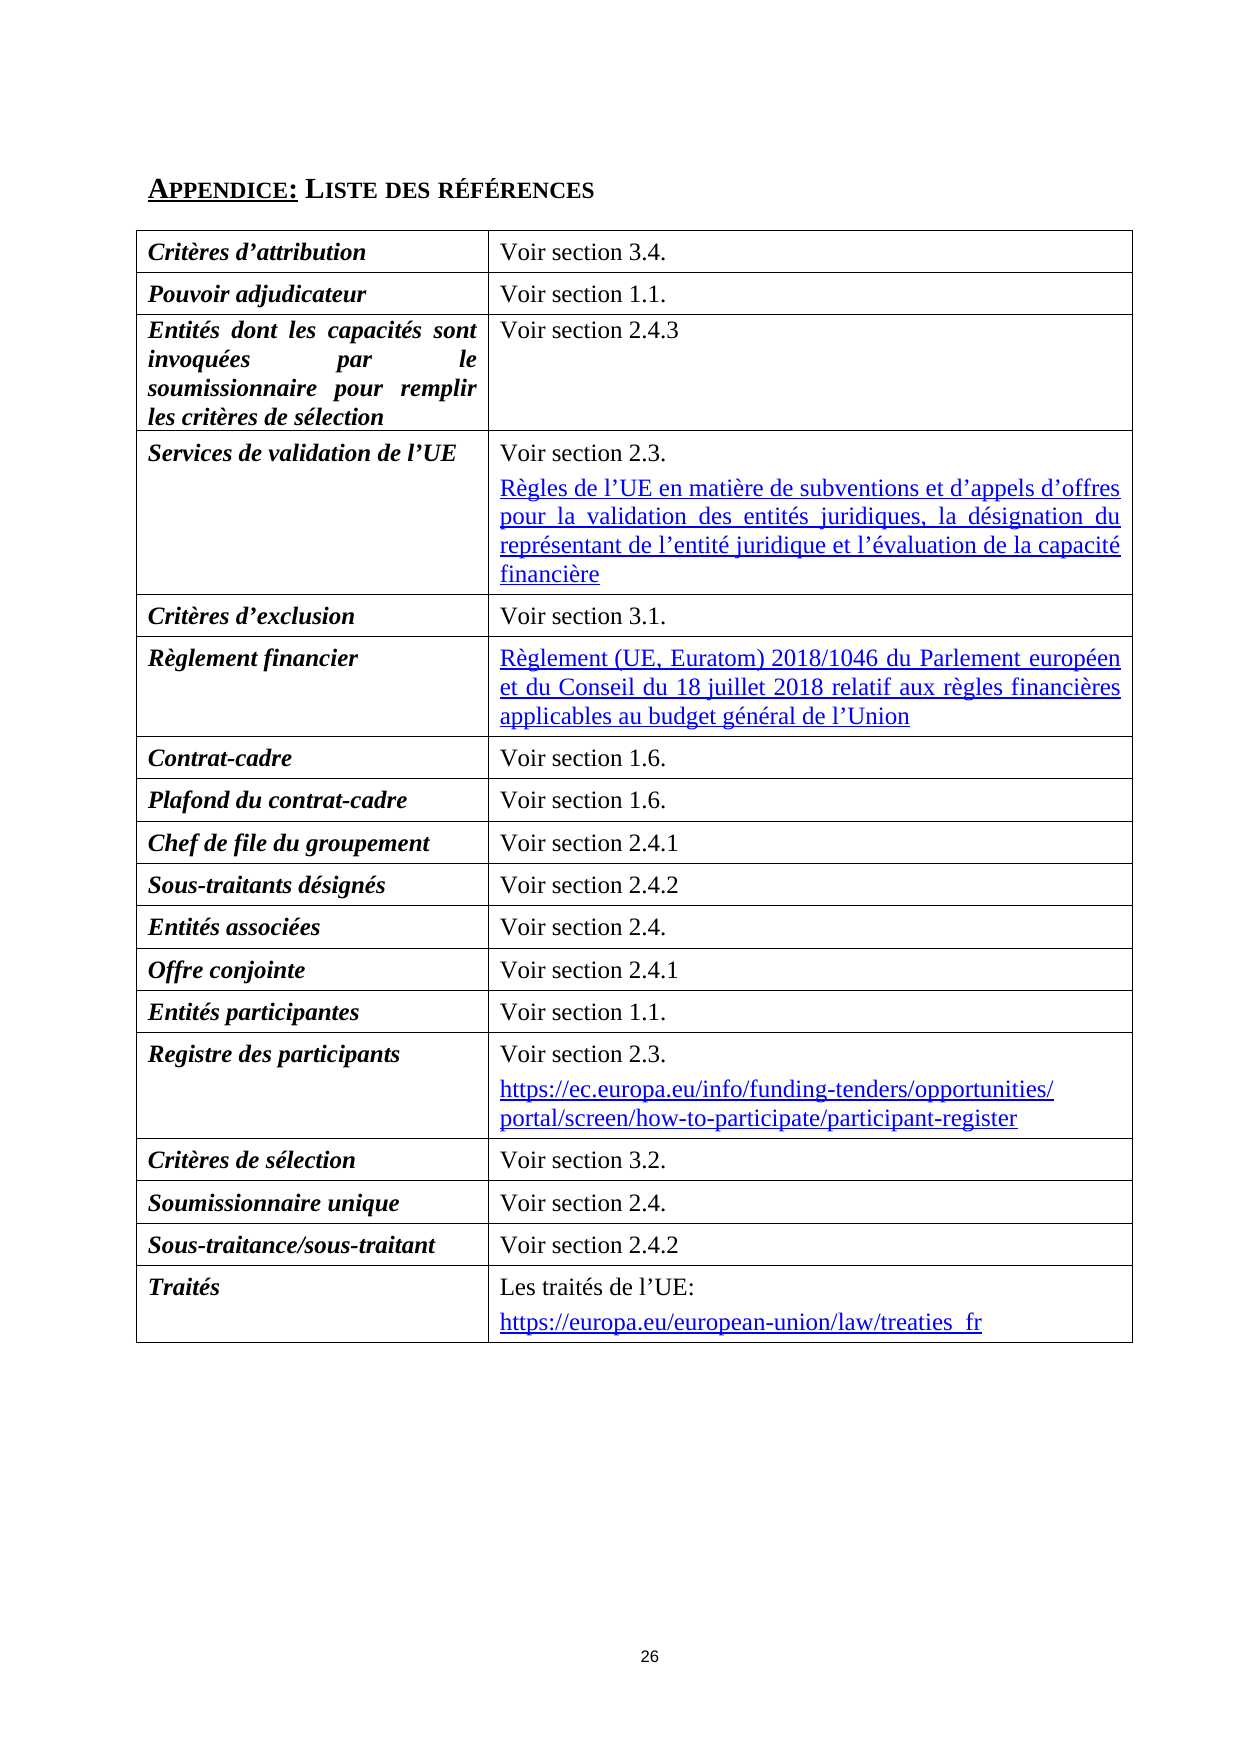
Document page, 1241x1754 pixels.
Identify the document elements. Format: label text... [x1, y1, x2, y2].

table_cell Contrat-cadre [137, 737, 488, 778]
table_cell Voir section 1.6. [489, 779, 1132, 821]
table_cell Les traités de l’UE: https://europa.eu/european-union/law/treaties_fr [489, 1266, 1132, 1342]
table_cell Services de validation de l’UE [137, 431, 488, 594]
table_header Voir section 3.4. [489, 231, 1132, 272]
table_cell Règlement financier [137, 637, 488, 736]
table_cell Voir section 1.1. [489, 991, 1132, 1032]
table_cell Entités dont les capacités sont invoquées par le soumissionnaire pour remplir les critères de sélection [137, 315, 488, 430]
table_cell Voir section 2.4.2 [489, 1224, 1132, 1265]
table_cell Voir section 2.4.1 [489, 949, 1132, 990]
table_cell Chef de file du groupement [137, 822, 488, 863]
table_cell Voir section 2.4. [489, 906, 1132, 947]
table_cell Voir section 2.4.1 [489, 822, 1132, 863]
table_cell Entités associées [137, 906, 488, 947]
table_cell Soumissionnaire unique [137, 1181, 488, 1223]
table_cell Voir section 3.2. [489, 1139, 1132, 1180]
table_cell Entités participantes [137, 991, 488, 1032]
table_cell Voir section 2.4.2 [489, 864, 1132, 905]
table_cell Sous-traitants désignés [137, 864, 488, 905]
table_header Critères d’attribution [137, 231, 488, 272]
table_cell Voir section 2.4. [489, 1181, 1132, 1223]
table_cell Offre conjointe [137, 949, 488, 990]
table_cell Voir section 1.6. [489, 737, 1132, 778]
table_cell Règlement (UE, Euratom) 2018/1046 du Parlement européen et du Conseil du 18 juillet 2018 relatif aux règles financières applicables au budget général de l’Union [489, 637, 1132, 736]
table_cell Traités [137, 1266, 488, 1342]
table_cell Voir section 3.1. [489, 595, 1132, 636]
table_cell Voir section 2.3. https://ec.europa.eu/info/funding-tenders/opportunities/portal/screen/how-to-participate/participant-register [489, 1033, 1132, 1138]
table_cell Sous-traitance/sous-traitant [137, 1224, 488, 1265]
table_cell Voir section 2.4.3 [489, 315, 1132, 430]
table_cell Plafond du contrat-cadre [137, 779, 488, 821]
table_cell Critères de sélection [137, 1139, 488, 1180]
table_cell Critères d’exclusion [137, 595, 488, 636]
table_cell Voir section 1.1. [489, 273, 1132, 314]
table_cell Voir section 2.3. Règles de l’UE en matière de subventions et d’appels d’offres pour la validation des entités juridiques, la désignation du représentant de l’entité juridique et l’évaluation de la capacité financière [489, 431, 1132, 594]
subtitle Appendice: Liste des références [148, 171, 1092, 205]
table_cell Registre des participants [137, 1033, 488, 1138]
table_cell Pouvoir adjudicateur [137, 273, 488, 314]
